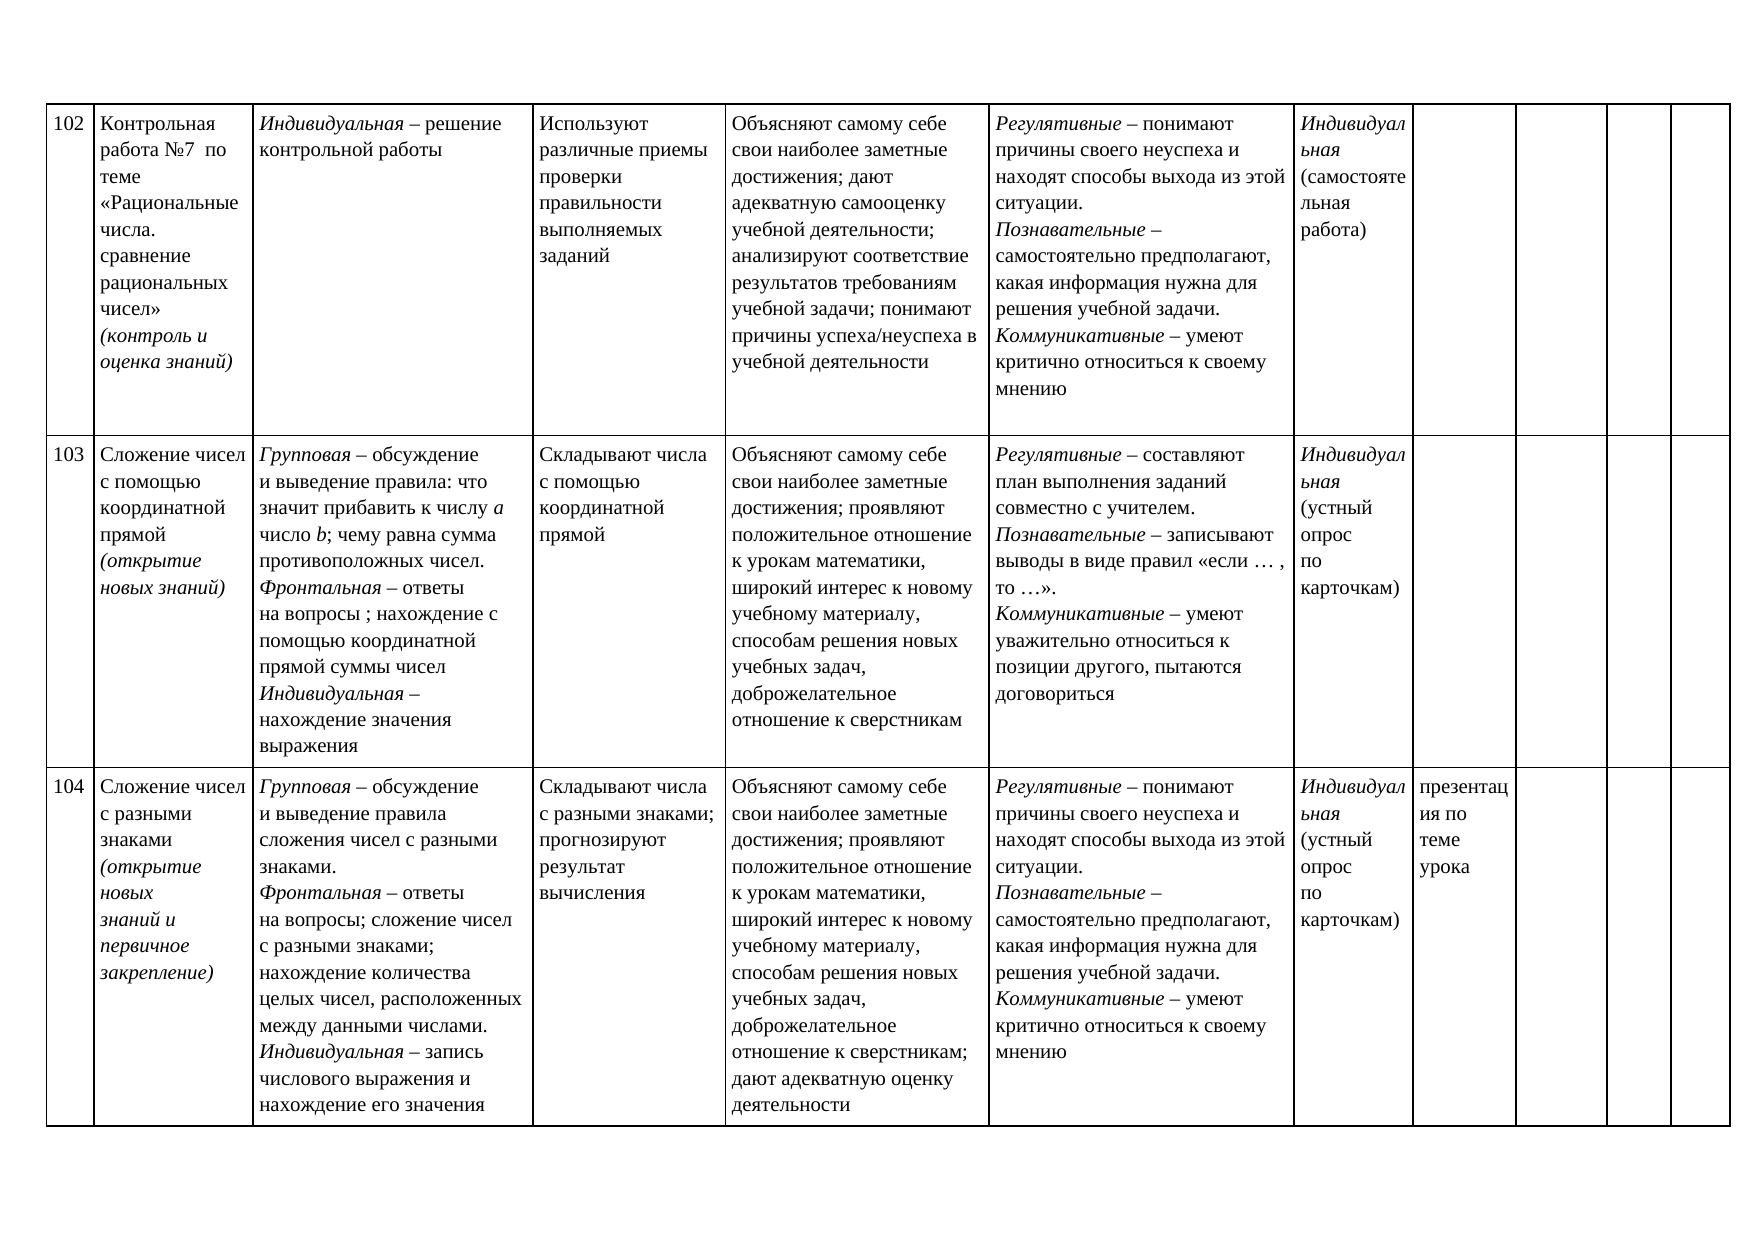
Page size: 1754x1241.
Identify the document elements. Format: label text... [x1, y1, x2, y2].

table_cell Складывают числа с помощью координатной прямой [534, 436, 725, 767]
table_cell Объясняют самому себе свои наиболее заметные достижения; проявляют положительное отношение к урокам математики, широкий интерес к новому учебному материалу, способам решения новых учебных задач, доброжелательное отношение к сверстникам [726, 436, 988, 767]
table_cell Регулятивные – составляют план выполнения заданий совместно с учителем. Познавательные – записывают выводы в виде правил «если … , то …». Коммуникативные – умеют уважительно относиться к позиции другого, пытаются договориться [990, 436, 1293, 767]
table_cell [1672, 436, 1729, 767]
table_cell Групповая – обсуждение и выведение правила: что значит прибавить к числу а число b; чему равна сумма противоположных чисел. Фронтальная – ответы на вопросы ; нахождение с помощью координатной прямой суммы чисел Индивидуальная – нахождение значения выражения [254, 436, 532, 767]
table_cell Регулятивные – понимают причины своего неуспеха и находят способы выхода из этой ситуации. Познавательные – самостоятельно предполагают, какая информация нужна для решения учебной задачи. Коммуникативные – умеют критично относиться к своему мнению [990, 105, 1293, 434]
table_cell [1414, 105, 1515, 434]
table_cell Используют различные приемы проверки правильности выполняемых заданий [534, 105, 725, 434]
table_cell [1672, 105, 1729, 434]
table_cell Регулятивные – понимают причины своего неуспеха и находят способы выхода из этой ситуации. Познавательные – самостоятельно предполагают, какая информация нужна для решения учебной задачи. Коммуникативные – умеют критично относиться к своему мнению [990, 768, 1293, 1125]
table_cell Групповая – обсуждение и выведение правила сложения чисел с разными знаками. Фронтальная – ответы на вопросы; сложение чисел с разными знаками; нахождение количества целых чисел, расположенных между данными числами. Индивидуальная – запись числового выражения и нахождение его значения [254, 768, 532, 1125]
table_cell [1414, 768, 1515, 1125]
table_cell [1672, 768, 1729, 1125]
table_cell [1517, 768, 1606, 1125]
table_cell 102 [47, 105, 93, 434]
table_cell Сложение чисел с разными знаками (открытие новых знаний и первичное закрепление) [95, 768, 252, 1125]
table_cell 103 [47, 436, 93, 767]
table_cell [1517, 436, 1606, 767]
table_cell Объясняют самому себе свои наиболее заметные достижения; проявляют положительное отношение к урокам математики, широкий интерес к новому учебному материалу, способам решения новых учебных задач, доброжелательное отношение к сверстникам; дают адекватную оценку деятельности [726, 768, 988, 1125]
table_cell Складывают числа с разными знаками; прогнозируют результат вычисления [534, 768, 725, 1125]
table_cell [1608, 768, 1670, 1125]
table_cell [1608, 436, 1670, 767]
table_cell [1608, 105, 1670, 434]
table_cell Сложение чисел с помощью координатной прямой (открытие новых знаний) [95, 436, 252, 767]
table_cell [1414, 436, 1515, 767]
table_cell 104 [47, 768, 93, 1125]
table_cell Индивидуальная – решение контрольной работы [254, 105, 532, 434]
table_cell Контрольная работа №7 по теме «Рациональные числа. сравнение рациональных чисел» (контроль и оценка знаний) [95, 105, 252, 434]
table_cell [1295, 105, 1412, 434]
table_cell Объясняют самому себе свои наиболее заметные достижения; дают адекватную самооценку учебной деятельности; анализируют соответствие результатов требованиям учебной задачи; понимают причины успеха/неуспеха в учебной деятельности [726, 105, 988, 434]
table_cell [1295, 768, 1412, 1125]
table_cell [1517, 105, 1606, 434]
table_cell Индивидуальная (устный опрос по карточкам) [1295, 436, 1412, 767]
